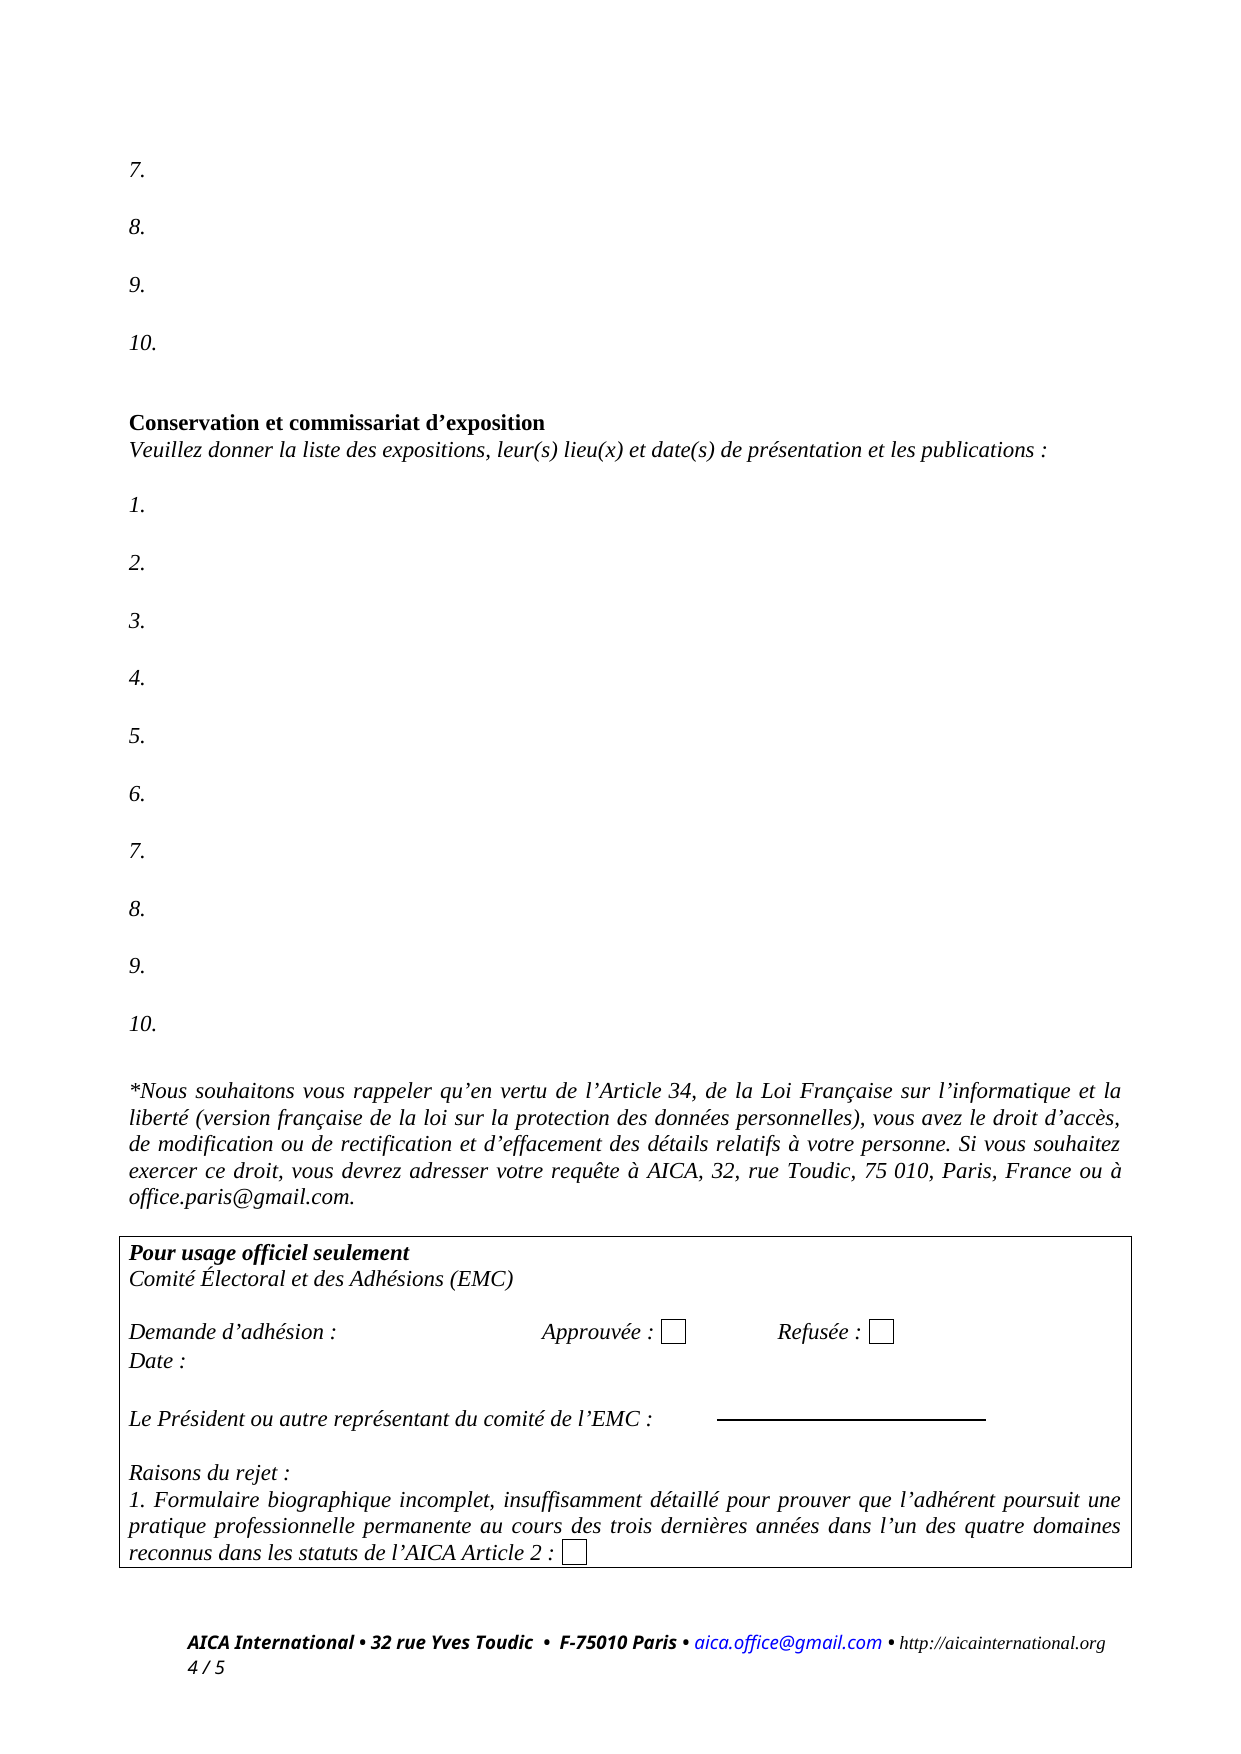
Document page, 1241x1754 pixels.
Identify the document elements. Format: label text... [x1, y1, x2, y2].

text 2. [128, 546, 1122, 577]
text 1. [128, 488, 1122, 520]
text Date : [120, 1341, 1131, 1376]
text 8. [128, 892, 1122, 923]
text 10. [128, 325, 1122, 357]
text 4. [128, 661, 1122, 692]
text Demande d’adhésion : Approuvée : Refusée : [120, 1315, 1131, 1341]
text 10. [128, 1007, 1122, 1038]
text 7. [128, 834, 1122, 865]
text Pour usage officiel seulement [120, 1237, 1131, 1262]
text 9. [128, 268, 1122, 299]
text 8. [128, 210, 1122, 241]
text 5. [128, 719, 1122, 750]
text 7. [128, 153, 1122, 184]
text Comité Électoral et des Adhésions (EMC) [120, 1262, 1131, 1292]
text 6. [128, 776, 1122, 808]
text Veuillez donner la liste des expositions, leur(s) lieu(x) et date(s) de présentation et les publications : [128, 436, 1122, 462]
text 3. [128, 604, 1122, 635]
text Raisons du rejet : [120, 1456, 1131, 1483]
text Conservation et commissariat d’exposition [128, 409, 1122, 436]
text 1. Formulaire biographique incomplet, insuffisamment détaillé pour prouver que l’adhérent poursuit une pratique professionnelle permanente au cours des trois dernières années dans l’un des quatre domaines reconnus dans les statuts de l’AICA Article 2 : [120, 1483, 1131, 1567]
text Le Président ou autre représentant du comité de l’EMC : [120, 1399, 1131, 1433]
text 9. [128, 949, 1122, 981]
text *Nous souhaitons vous rappeler qu’en vertu de l’Article 34, de la Loi Française sur l’informatique et la liberté (version française de la loi sur la protection des données personnelles), vous avez le droit d’accès, de modification ou de rectification et d’effacement des détails relatifs à votre personne. Si vous souhaitez exercer ce droit, vous devrez adresser votre requête à AICA, 32, rue Toudic, 75 010, Paris, France ou à office.paris@gmail.com. [128, 1078, 1122, 1209]
